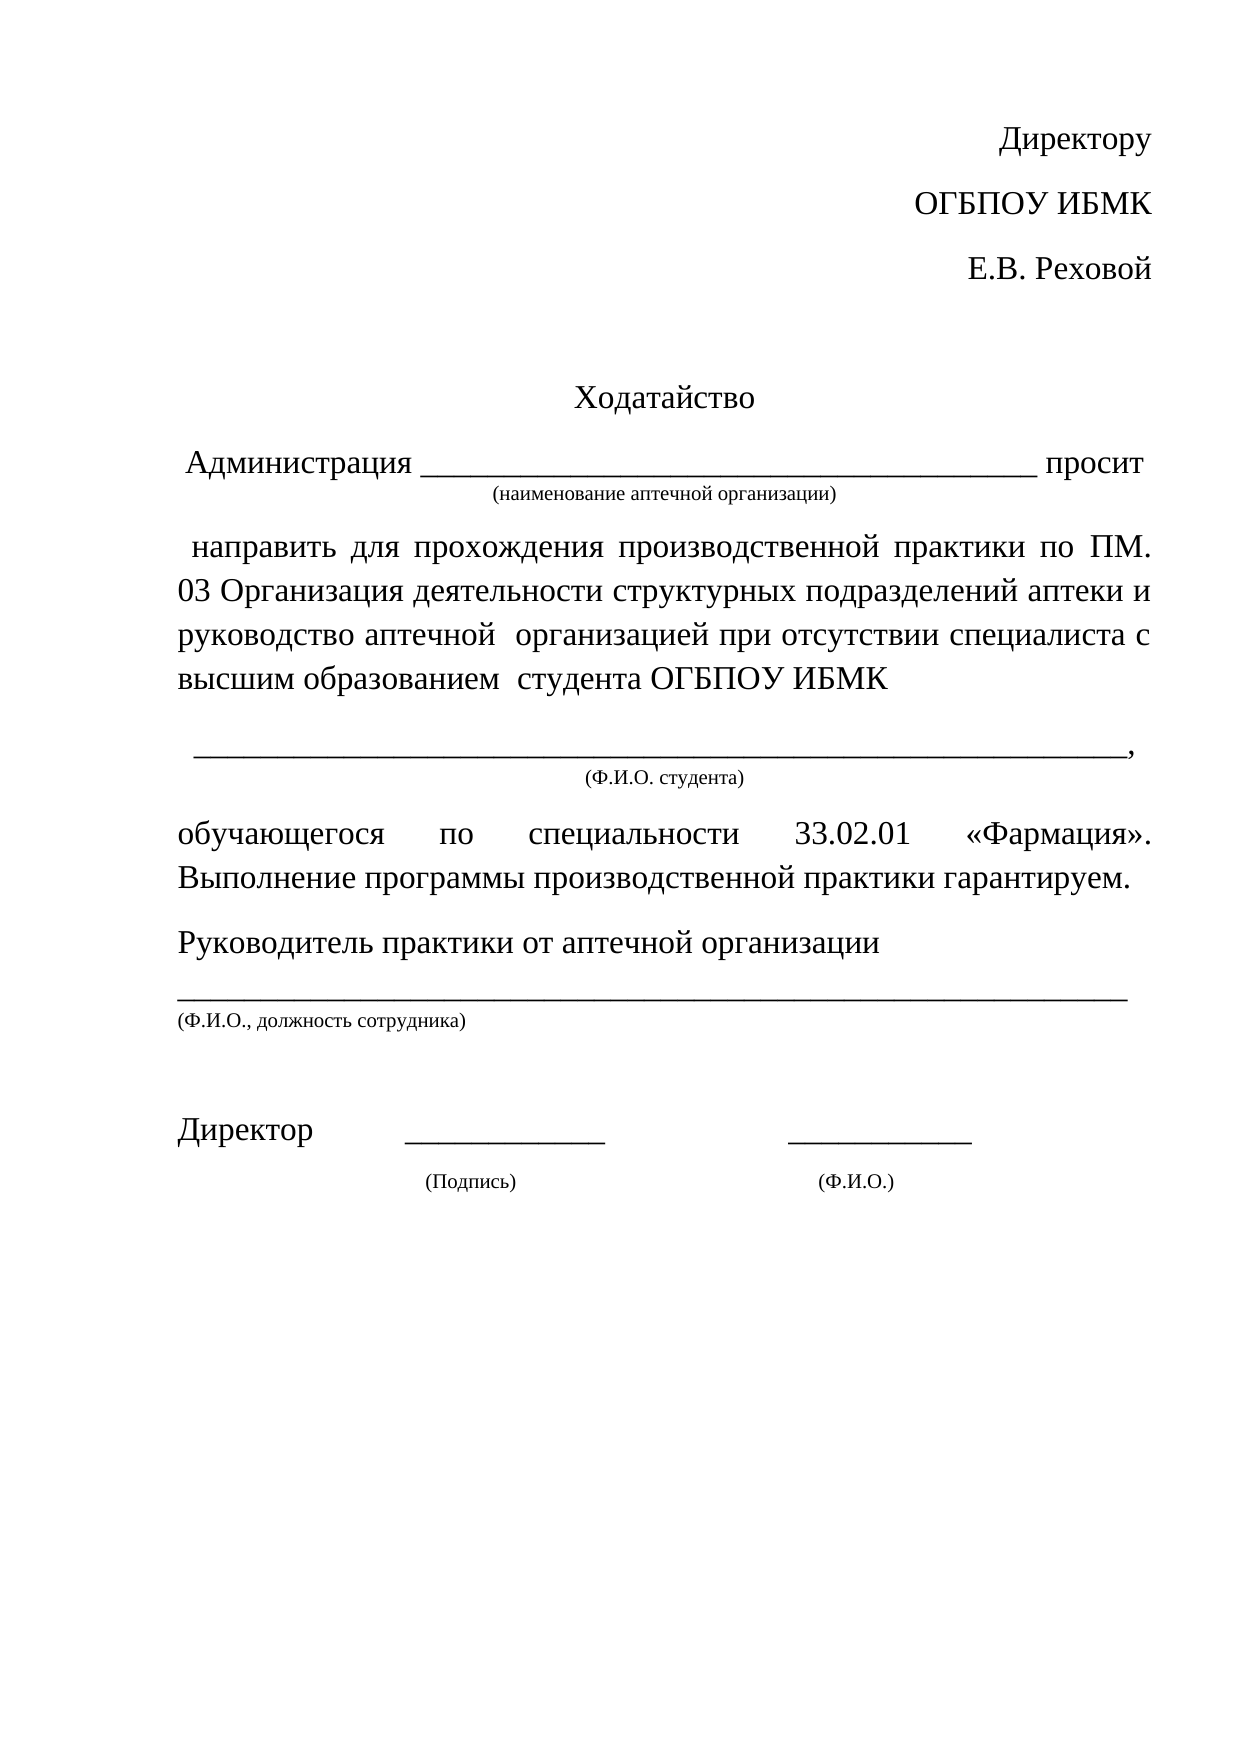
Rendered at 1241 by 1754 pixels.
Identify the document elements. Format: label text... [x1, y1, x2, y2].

text ________________________________________________________, (Ф.И.О. студента) [177, 723, 1152, 789]
text Директор ____________ ___________ [177, 1109, 1152, 1148]
text Директору [177, 118, 1152, 156]
text Руководитель практики от аптечной организации _________________________________________________________ (Ф.И.О., должность сотрудника) [177, 922, 1152, 1032]
text направить для прохождения производственной практики по ПМ. 03 Организация деятельности структурных подразделений аптеки и руководство аптечной организацией при отсутствии специалиста с высшим образованием студента ОГБПОУ ИБМК [177, 526, 1152, 696]
text обучающегося по специальности 33.02.01 «Фармация». Выполнение программы производственной практики гарантируем. [177, 813, 1152, 896]
text ОГБПОУ ИБМК [177, 183, 1152, 221]
text (Подпись) (Ф.И.О.) [177, 1169, 1152, 1193]
text Администрация _____________________________________ просит (наименование аптечной организации) [177, 443, 1152, 505]
text Е.В. Реховой [177, 248, 1152, 286]
text Ходатайство [177, 378, 1152, 416]
